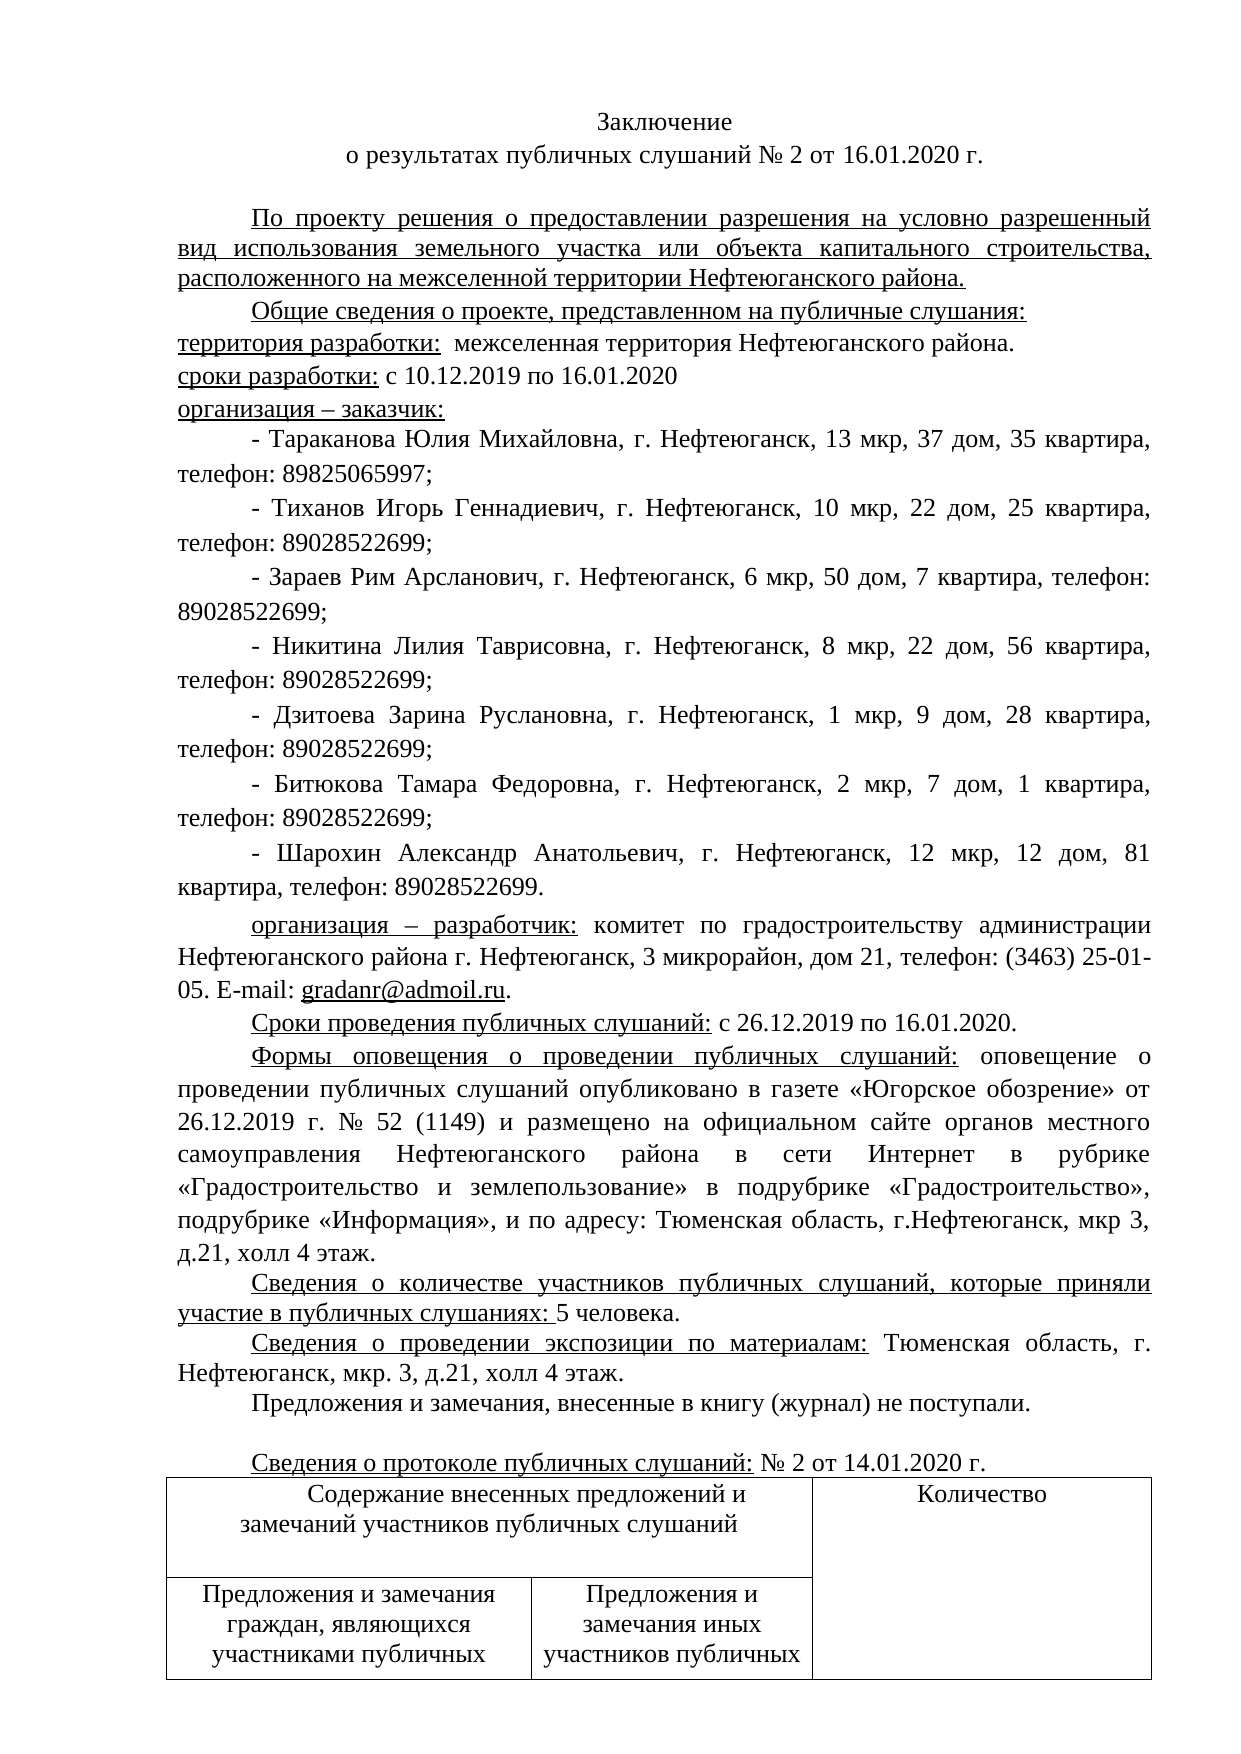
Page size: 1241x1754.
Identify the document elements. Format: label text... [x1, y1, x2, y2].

text Сведения о проведении экспозиции по материалам: Тюменская область, г. Нефтеюганск, мкр. 3, д.21, холл 4 этаж. [177, 1327, 1152, 1387]
text сроки разработки: с 10.12.2019 по 16.01.2020 [177, 357, 1152, 390]
text о результатах публичных слушаний № 2 от 16.01.2020 г. [177, 136, 1152, 169]
text - Дзитоева Зарина Руслановна, г. Нефтеюганск, 1 мкр, 9 дом, 28 квартира, телефон: 89028522699; [177, 699, 1152, 763]
text По проекту решения о предоставлении разрешения на условно разрешенный вид использования земельного участка или объекта капитального строительства, расположенного на межселенной территории Нефтеюганского района. [177, 202, 1152, 258]
table_header Количество [813, 1478, 1151, 1679]
text - Зараев Рим Арсланович, г. Нефтеюганск, 6 мкр, 50 дом, 7 квартира, телефон: 89028522699; [177, 561, 1152, 626]
text Сведения о протоколе публичных слушаний: № 2 от 14.01.2020 г. [177, 1447, 1152, 1477]
text организация – разработчик: комитет по градостроительству администрации Нефтеюганского района г. Нефтеюганск, 3 микрорайон, дом 21, телефон: (3463) 25-01-05. E-mail: gradanr@admoil.ru. [177, 906, 1152, 1004]
text организация – заказчик: [177, 390, 1152, 423]
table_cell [532, 1578, 812, 1679]
text - Никитина Лилия Таврисовна, г. Нефтеюганск, 8 мкр, 22 дом, 56 квартира, телефон: 89028522699; [177, 630, 1152, 694]
text Общие сведения о проекте, представленном на публичные слушания: [177, 292, 1152, 325]
table_header Содержание внесенных предложений и замечаний участников публичных слушаний [167, 1478, 812, 1577]
text - Шарохин Александр Анатольевич, г. Нефтеюганск, 12 мкр, 12 дом, 81 квартира, телефон: 89028522699. [177, 837, 1152, 901]
text - Тараканова Юлия Михайловна, г. Нефтеюганск, 13 мкр, 37 дом, 35 квартира, телефон: 89825065997; [177, 423, 1152, 488]
text По проекту решения о предоставлении разрешения на условно разрешенный вид использования земельного участка или объекта капитального строительства, расположенного на межселенной территории Нефтеюганского района. [177, 259, 1152, 292]
text Формы оповещения о проведении публичных слушаний: оповещение о проведении публичных слушаний опубликовано в газете «Югорское обозрение» от 26.12.2019 г. № 52 (1149) и размещено на официальном сайте органов местного самоуправления Нефтеюганского района в сети Интернет в рубрике «Градостроительство и землепользование» в подрубрике «Градостроительство», подрубрике «Информация», и по адресу: Тюменская область, г.Нефтеюганск, мкр 3, д.21, холл 4 этаж. [177, 1037, 1152, 1267]
text Сведения о количестве участников публичных слушаний, которые приняли участие в публичных слушаниях: 5 человека. [177, 1267, 1152, 1327]
text территория разработки: межселенная территория Нефтеюганского района. [177, 325, 1152, 357]
text Предложения и замечания, внесенные в книгу (журнал) не поступали. [177, 1387, 1152, 1417]
text - Тиханов Игорь Геннадиевич, г. Нефтеюганск, 10 мкр, 22 дом, 25 квартира, телефон: 89028522699; [177, 492, 1152, 557]
text Сроки проведения публичных слушаний: с 26.12.2019 по 16.01.2020. [177, 1004, 1152, 1037]
text Заключение [177, 103, 1152, 136]
text - Битюкова Тамара Федоровна, г. Нефтеюганск, 2 мкр, 7 дом, 1 квартира, телефон: 89028522699; [177, 768, 1152, 832]
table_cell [167, 1578, 531, 1679]
